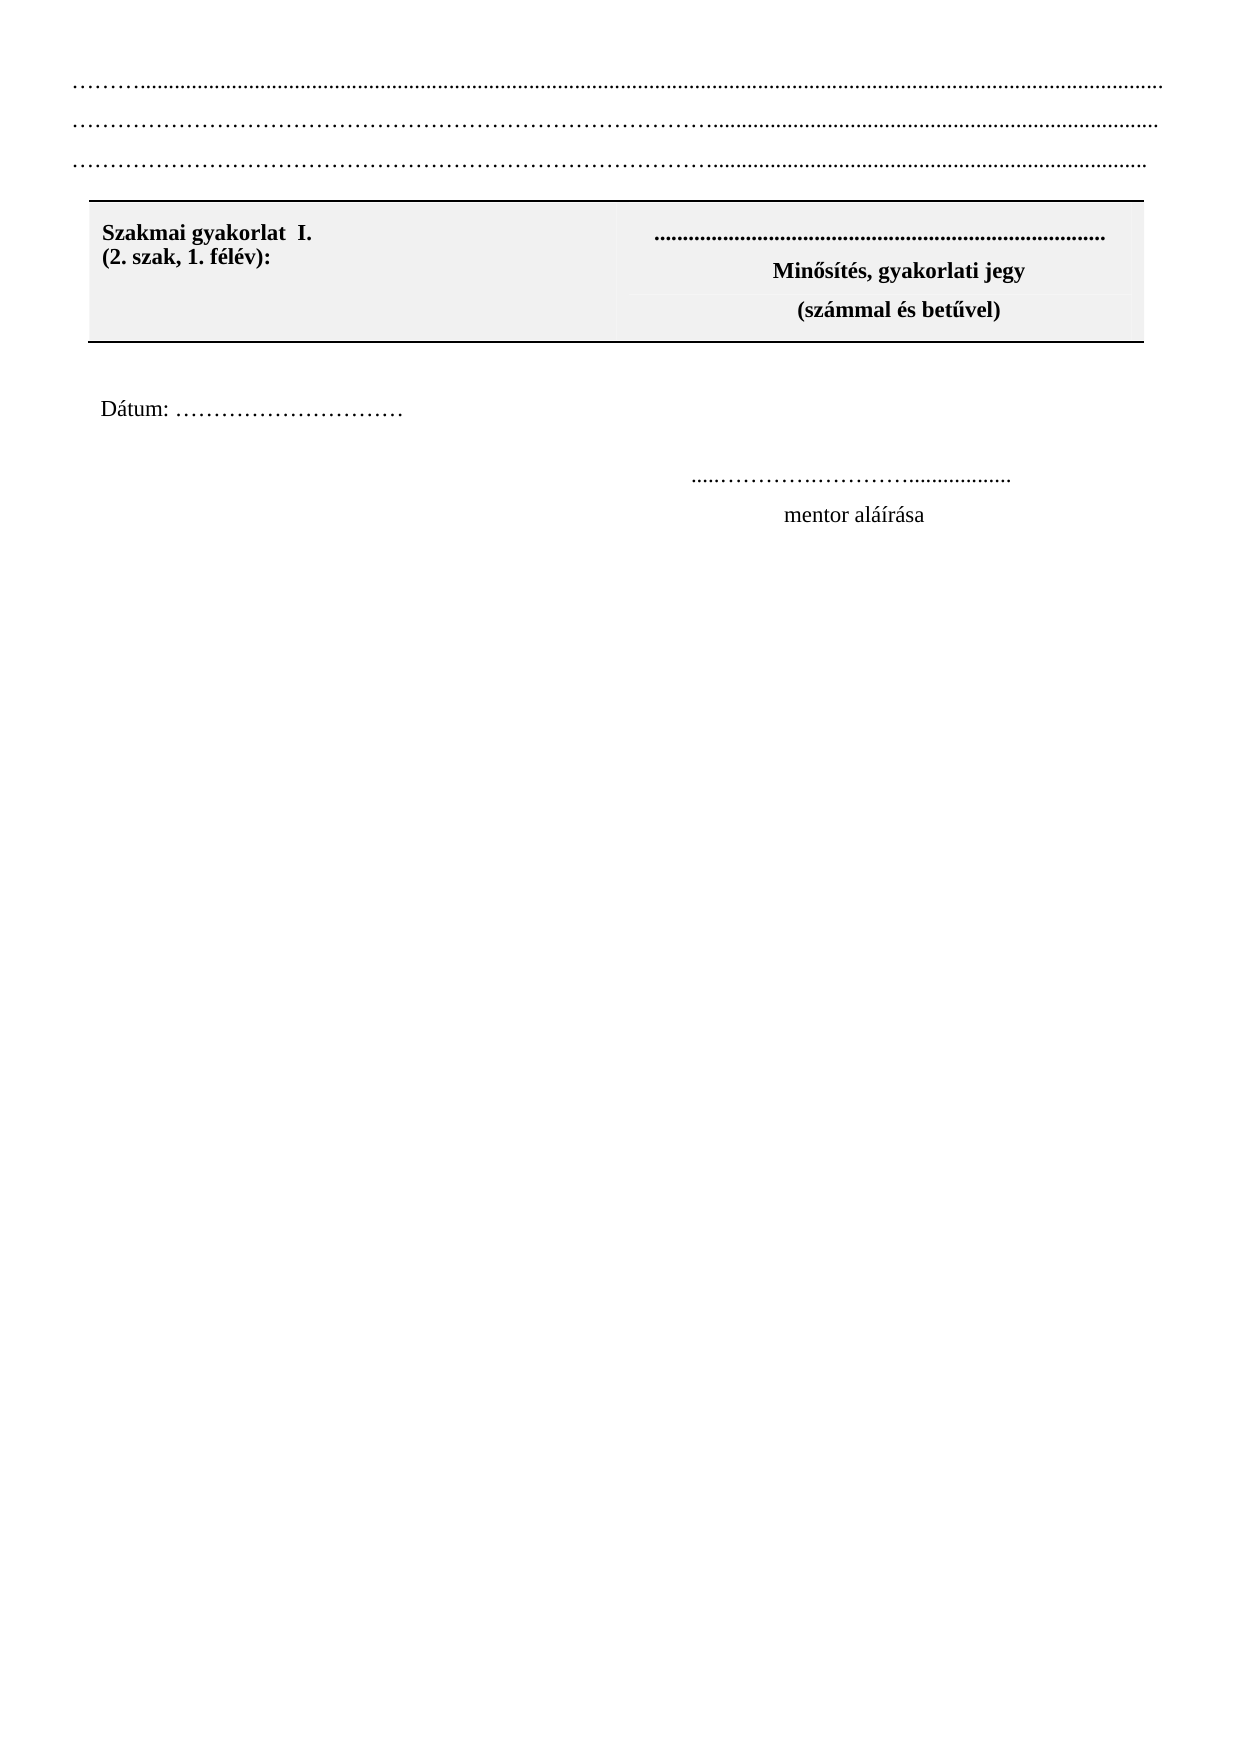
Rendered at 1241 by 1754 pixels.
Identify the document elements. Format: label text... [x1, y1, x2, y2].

text Dátum: ………………………… [100, 396, 1182, 422]
subtitle …………………………………………………………………………............................................................................ [71, 146, 1182, 172]
subtitle ………................................................................................................................................................................................... [71, 67, 1182, 93]
subtitle ………………………………………………………………………….............................................................................. [71, 106, 1182, 133]
text .....………….………….................. [690, 461, 1012, 488]
text mentor aláírása [690, 501, 1018, 527]
